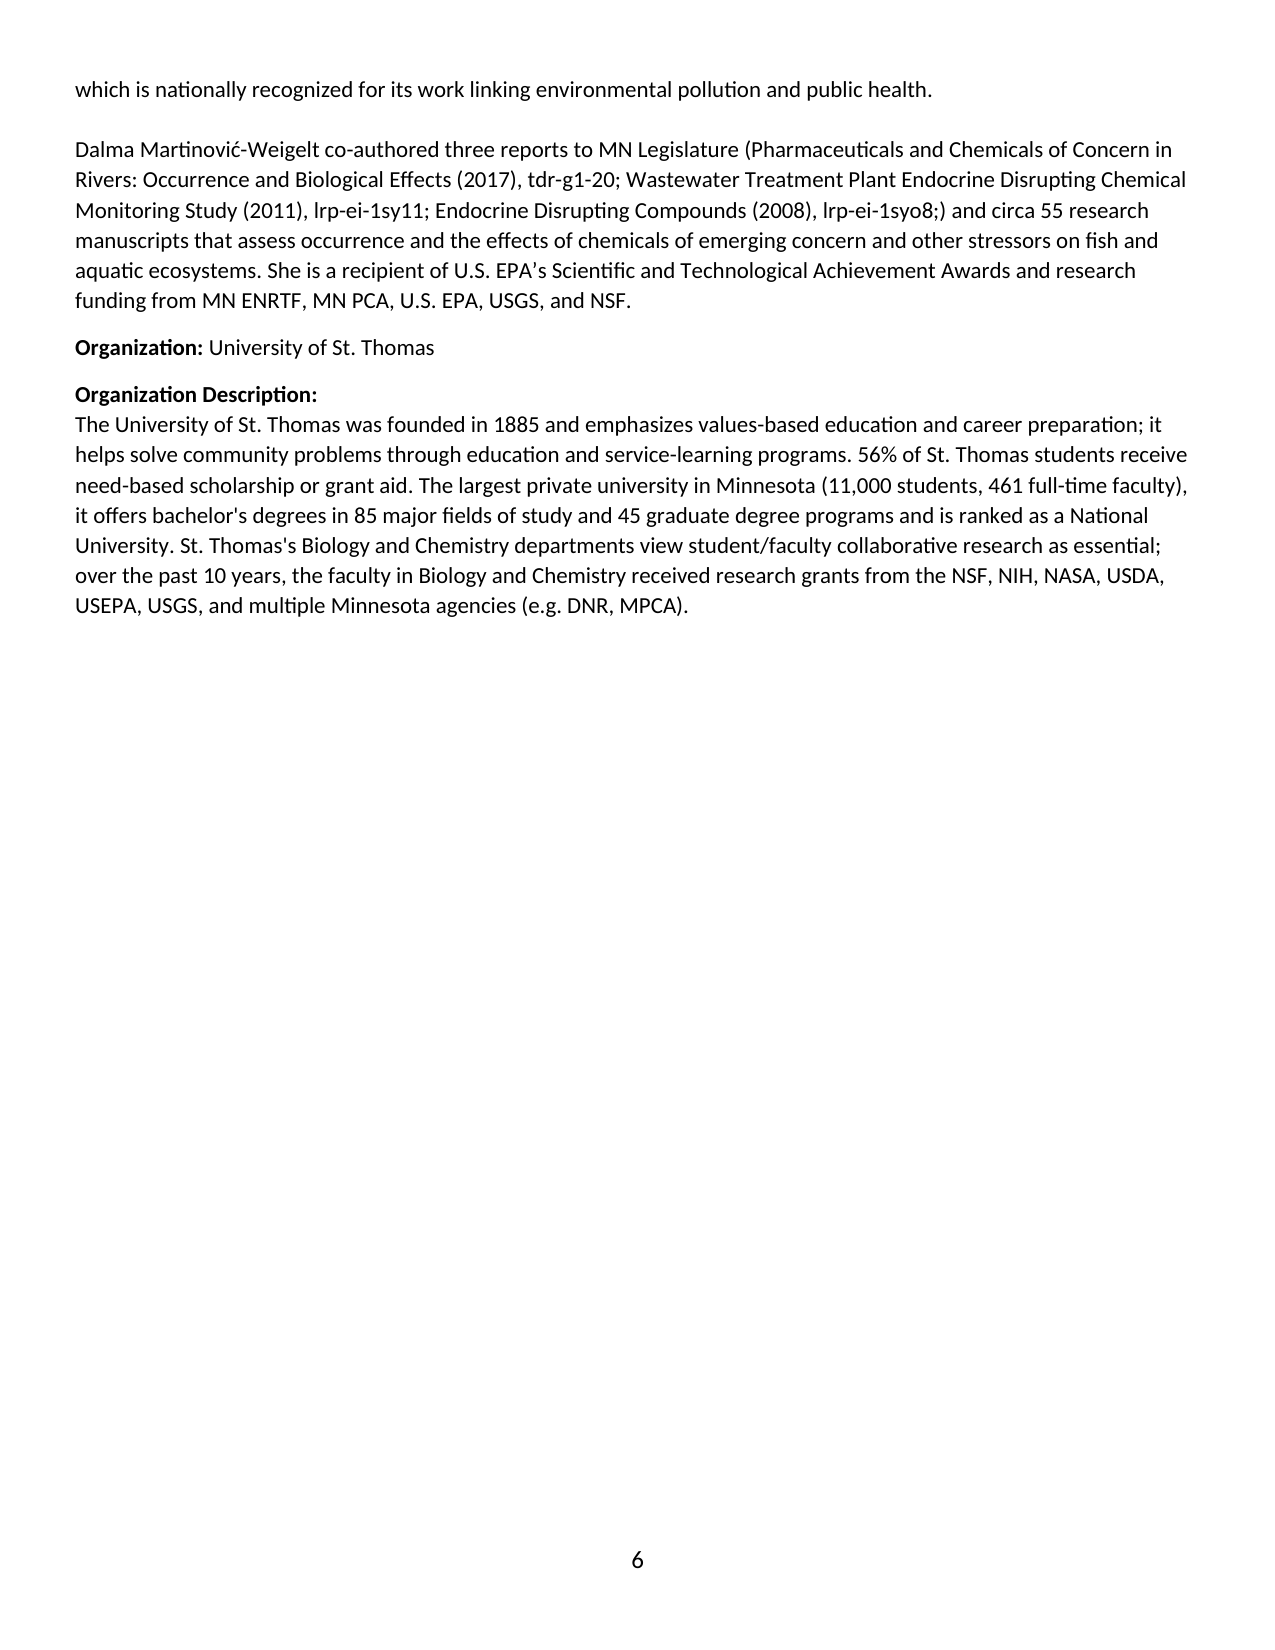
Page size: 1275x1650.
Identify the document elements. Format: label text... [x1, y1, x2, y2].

text Organization: University of St. Thomas [75, 333, 1200, 361]
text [75, 75, 1200, 314]
text Organization Description: The University of St. Thomas was founded in 1885 and emphasizes values-based education and career preparation; it helps solve community problems through education and service-learning programs. 56% of St. Thomas students receive need-based scholarship or grant aid. The largest private university in Minnesota (11,000 students, 461 full-time faculty), it offers bachelor's degrees in 85 major fields of study and 45 graduate degree programs and is ranked as a National University. St. Thomas's Biology and Chemistry departments view student/faculty collaborative research as essential; over the past 10 years, the faculty in Biology and Chemistry received research grants from the NSF, NIH, NASA, USDA, USEPA, USGS, and multiple Minnesota agencies (e.g. DNR, MPCA). [75, 380, 1200, 620]
